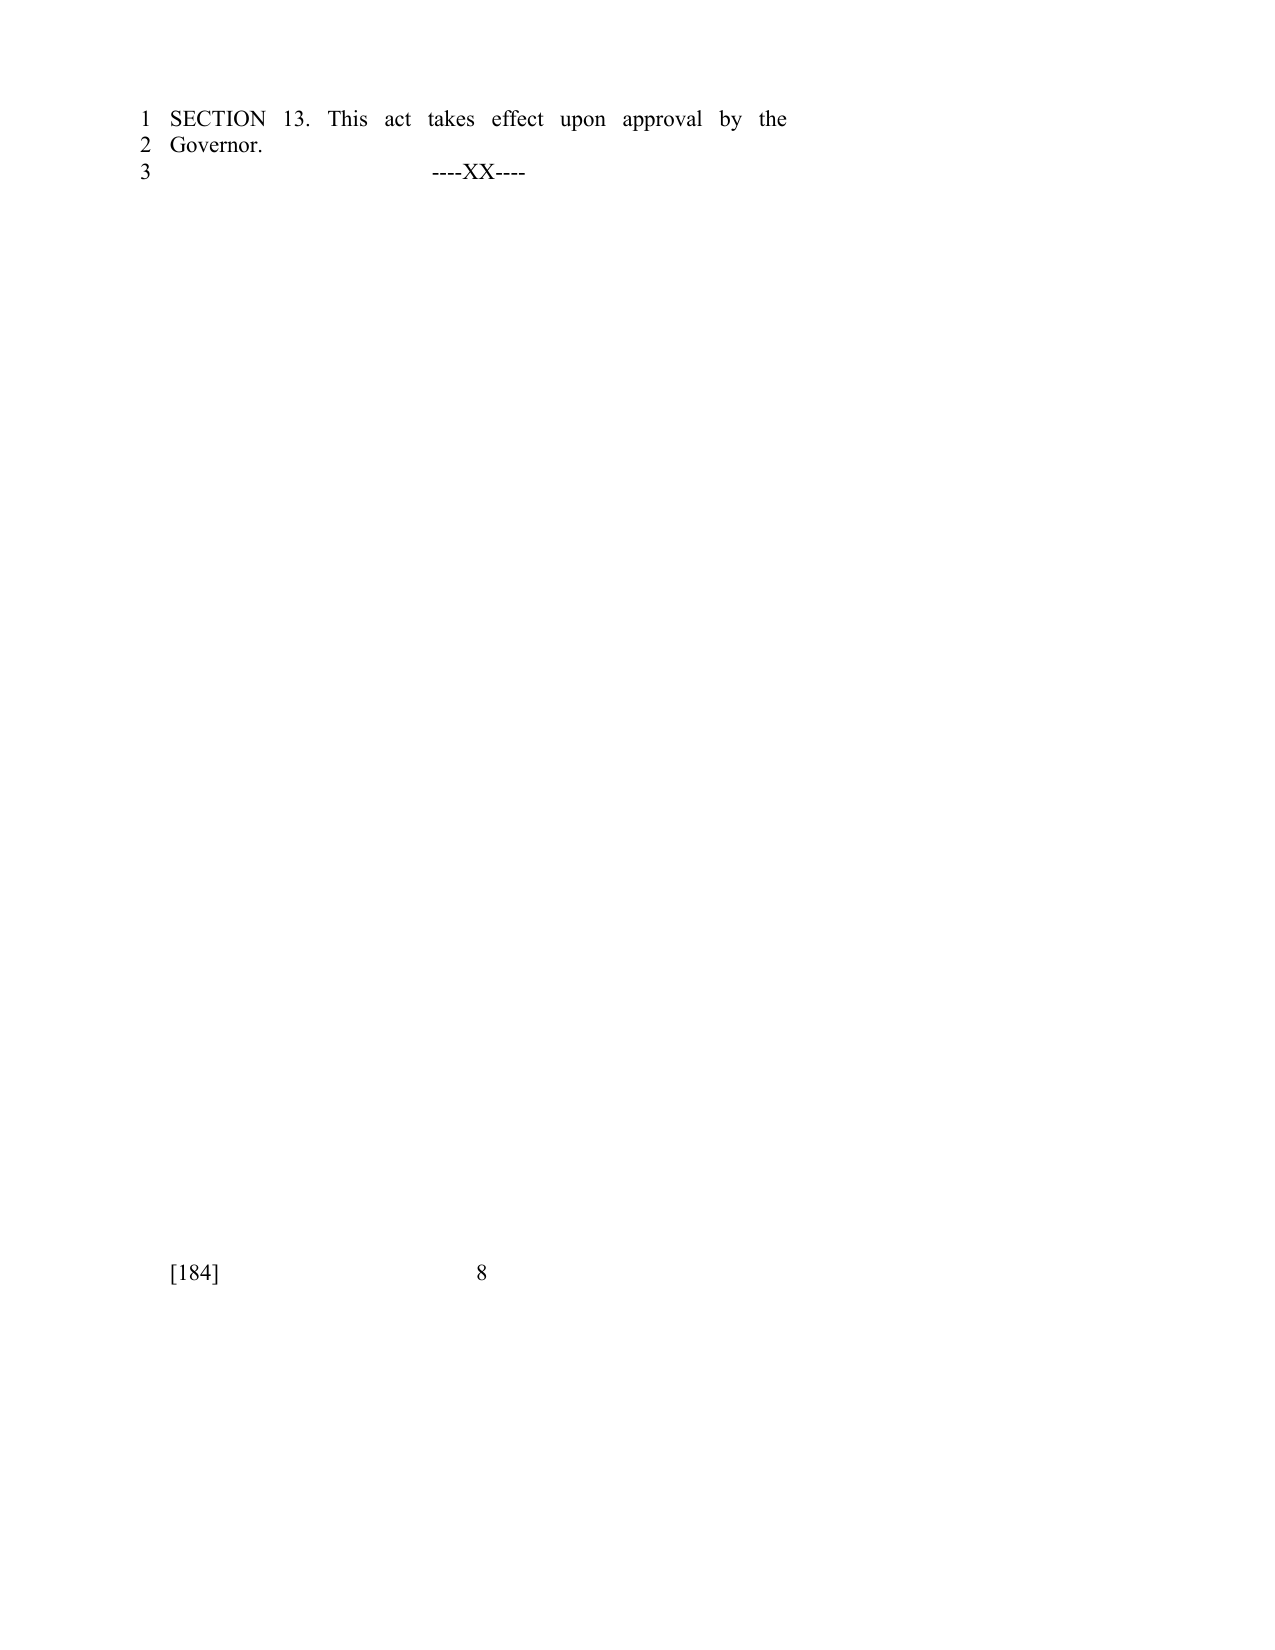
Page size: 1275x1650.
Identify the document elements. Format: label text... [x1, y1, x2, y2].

text SECTION 13. This act takes effect upon approval by the Governor. [169, 105, 787, 158]
text ----XX---- [169, 158, 787, 184]
